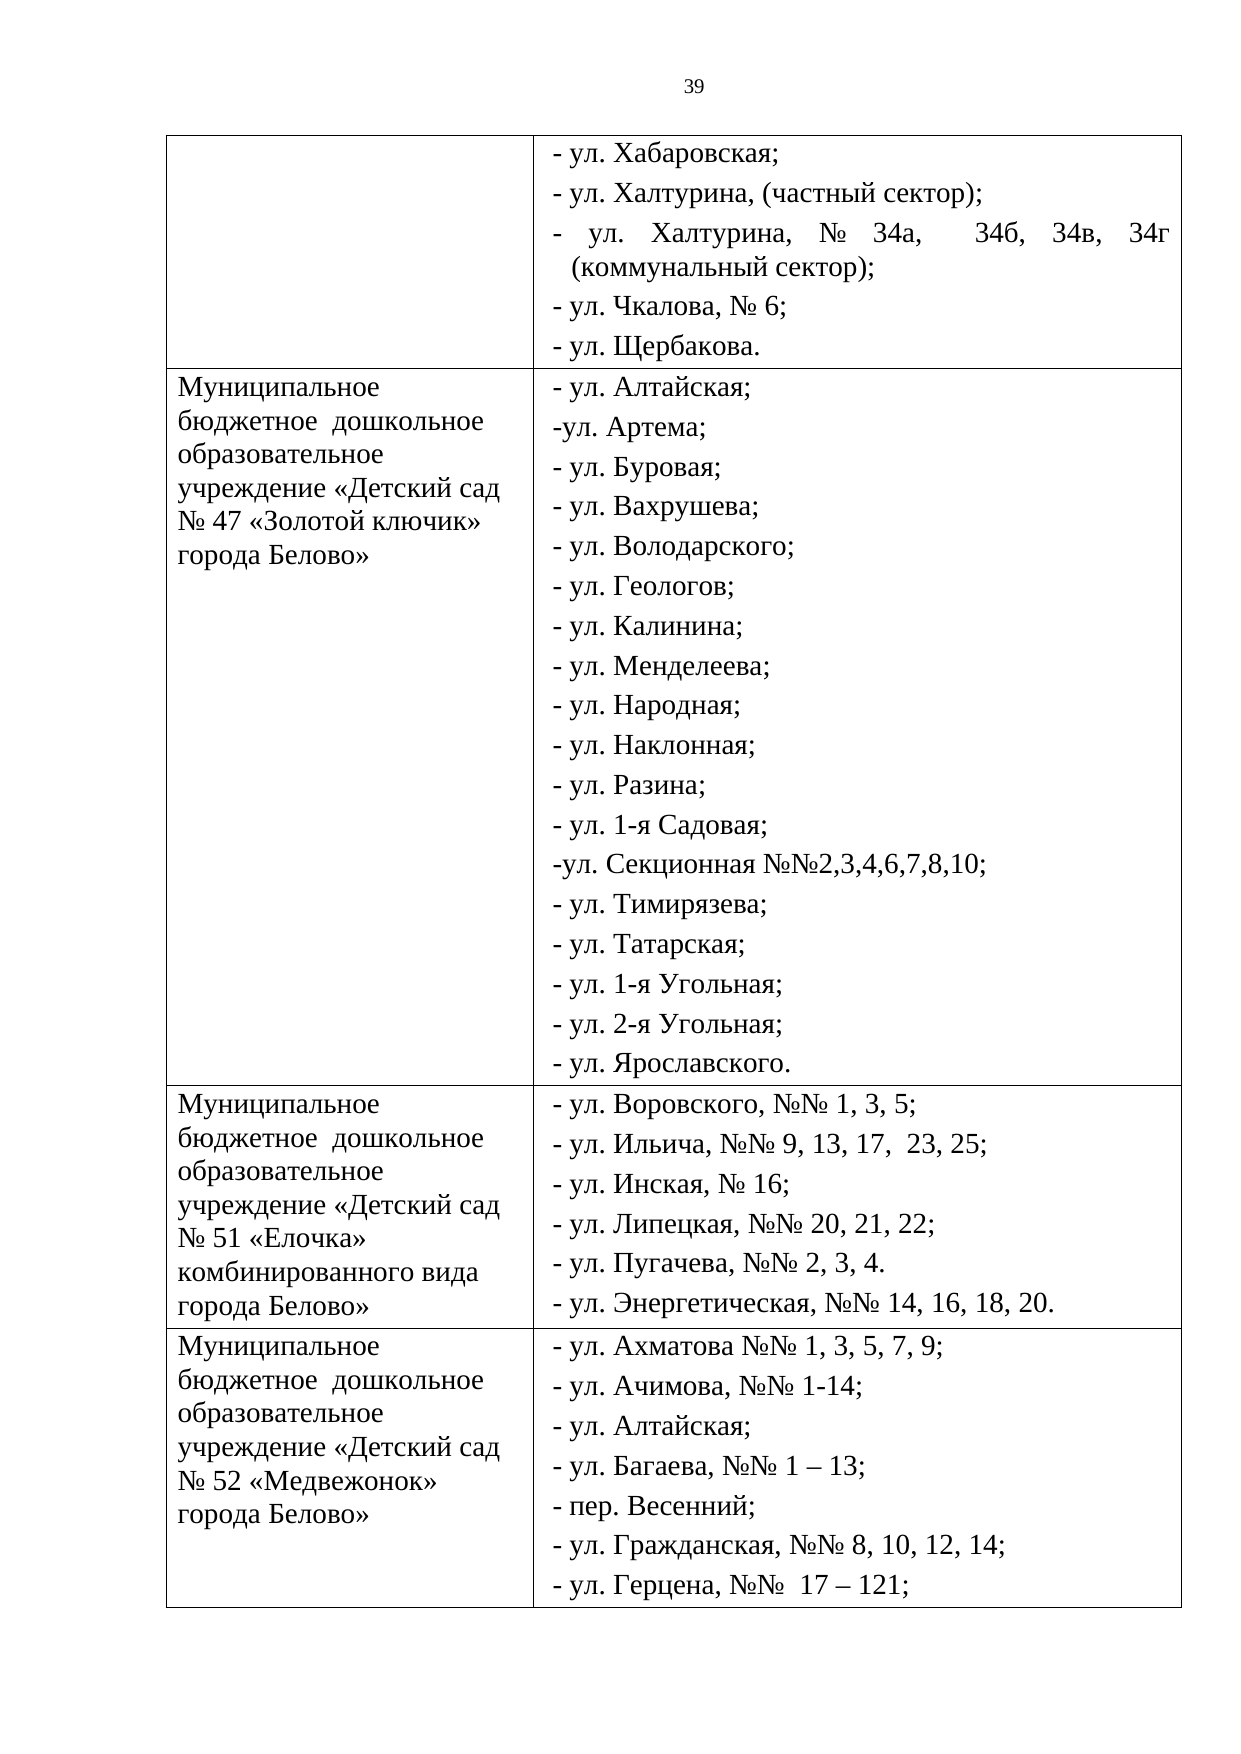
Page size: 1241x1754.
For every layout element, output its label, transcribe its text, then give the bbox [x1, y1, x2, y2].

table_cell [167, 1329, 533, 1607]
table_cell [534, 136, 1181, 368]
table_cell - ул. Алтайская; -ул. Артема; - ул. Буровая; - ул. Вахрушева; - ул. Володарского; - ул. Геологов; - ул. Калинина; - ул. Менделеева; - ул. Народная; - ул. Наклонная; - ул. Разина; - ул. 1-я Садовая; -ул. Секционная №№2,3,4,6,7,8,10; - ул. Тимирязева; - ул. Татарская; - ул. 1-я Угольная; - ул. 2-я Угольная; - ул. Ярославского. [534, 369, 1181, 1085]
table_cell - ул. Воровского, №№ 1, 3, 5; - ул. Ильича, №№ 9, 13, 17, 23, 25; - ул. Инская, № 16; - ул. Липецкая, №№ 20, 21, 22; - ул. Пугачева, №№ 2, 3, 4. - ул. Энергетическая, №№ 14, 16, 18, 20. [534, 1086, 1181, 1327]
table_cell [167, 136, 533, 368]
table_cell Муниципальное бюджетное дошкольное образовательное учреждение «Детский сад № 51 «Елочка» комбинированного вида города Белово» [167, 1086, 533, 1327]
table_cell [534, 1329, 1181, 1607]
table_cell Муниципальное бюджетное дошкольное образовательное учреждение «Детский сад № 47 «Золотой ключик» города Белово» [167, 369, 533, 1085]
